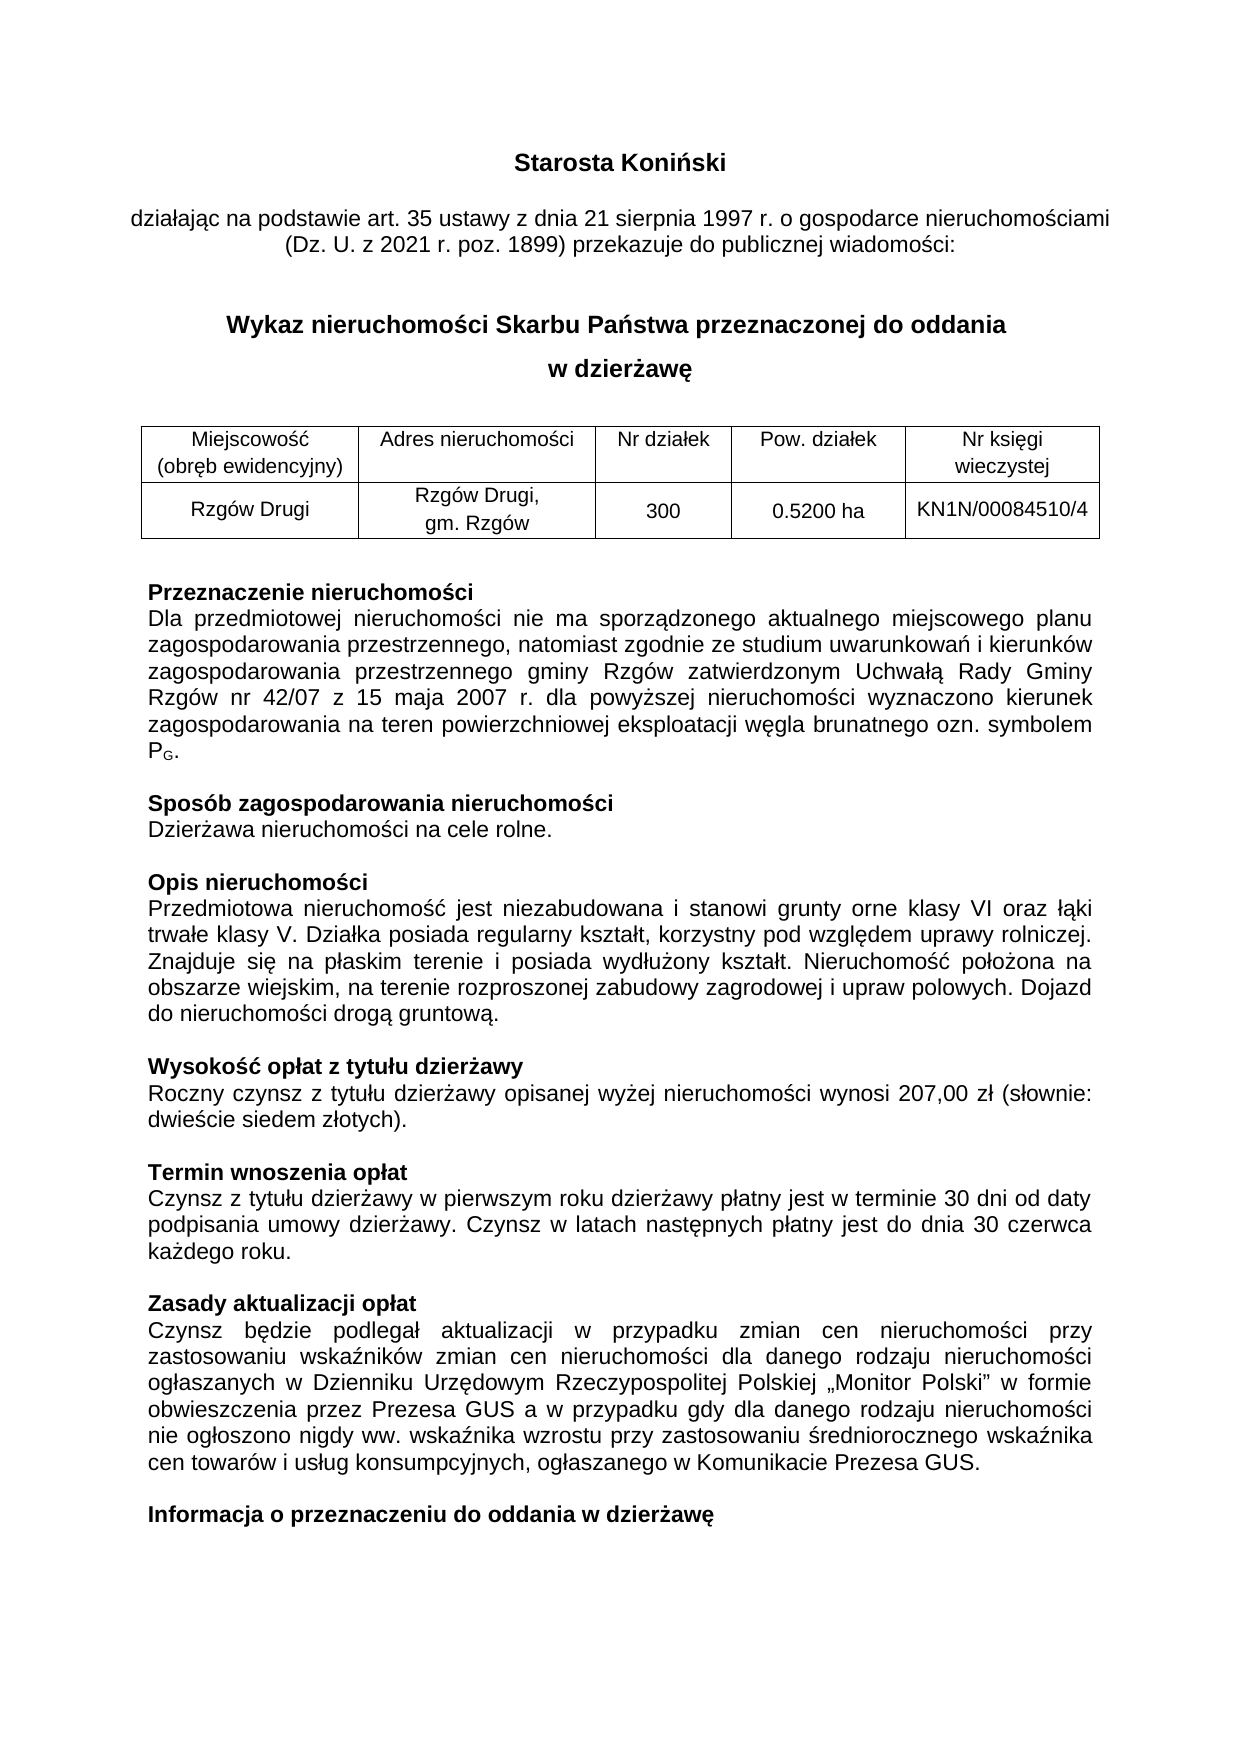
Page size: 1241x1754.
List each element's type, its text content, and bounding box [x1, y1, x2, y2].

table_header Nr księgi wieczystej [906, 427, 1099, 482]
table_header Miejscowość (obręb ewidencyjny) [142, 427, 358, 482]
text Opis nieruchomości [148, 869, 1093, 895]
text Roczny czynsz z tytułu dzierżawy opisanej wyżej nieruchomości wynosi 207,00 zł (słownie: dwieście siedem złotych). [148, 1079, 1093, 1132]
table_header Pow. działek [732, 427, 905, 482]
text Zasady aktualizacji opłat [148, 1290, 1093, 1317]
text Wykaz nieruchomości Skarbu Państwa przeznaczonej do oddania w dzierżawę [148, 311, 1093, 382]
text działając na podstawie art. 35 ustawy z dnia 21 sierpnia 1997 r. o gospodarce nieruchomościami (Dz. U. z 2021 r. poz. 1899) przekazuje do publicznej wiadomości: [118, 205, 1122, 258]
table_cell 300 [596, 483, 731, 538]
text Przeznaczenie nieruchomości [148, 579, 1093, 605]
table_cell KN1N/00084510/4 [906, 483, 1099, 538]
text Czynsz będzie podlegał aktualizacji w przypadku zmian cen nieruchomości przy zastosowaniu wskaźników zmian cen nieruchomości dla danego rodzaju nieruchomości ogłaszanych w Dzienniku Urzędowym Rzeczypospolitej Polskiej „Monitor Polski” w formie obwieszczenia przez Prezesa GUS a w przypadku gdy dla danego rodzaju nieruchomości nie ogłoszono nigdy ww. wskaźnika wzrostu przy zastosowaniu średniorocznego wskaźnika cen towarów i usług konsumpcyjnych, ogłaszanego w Komunikacie Prezesa GUS. [148, 1317, 1093, 1475]
table_cell Rzgów Drugi [142, 483, 358, 538]
table_cell Rzgów Drugi, gm. Rzgów [359, 483, 595, 538]
table_header Adres nieruchomości [359, 427, 595, 482]
text Dla przedmiotowej nieruchomości nie ma sporządzonego aktualnego miejscowego planu zagospodarowania przestrzennego, natomiast zgodnie ze studium uwarunkowań i kierunków zagospodarowania przestrzennego gminy Rzgów zatwierdzonym Uchwałą Rady Gminy Rzgów nr 42/07 z 15 maja 2007 r. dla powyższej nieruchomości wyznaczono kierunek zagospodarowania na teren powierzchniowej eksploatacji węgla brunatnego ozn. symbolem PG. [148, 605, 1093, 763]
text Starosta Koniński [148, 148, 1093, 176]
text Przedmiotowa nieruchomość jest niezabudowana i stanowi grunty orne klasy VI oraz łąki trwałe klasy V. Działka posiada regularny kształt, korzystny pod względem uprawy rolniczej. Znajduje się na płaskim terenie i posiada wydłużony kształt. Nieruchomość położona na obszarze wiejskim, na terenie rozproszonej zabudowy zagrodowej i upraw polowych. Dojazd do nieruchomości drogą gruntową. [148, 895, 1093, 1027]
table_header Nr działek [596, 427, 731, 482]
text Termin wnoszenia opłat [148, 1158, 1093, 1185]
text Sposób zagospodarowania nieruchomości [148, 789, 1093, 816]
text Informacja o przeznaczeniu do oddania w dzierżawę [148, 1501, 1093, 1527]
table_cell 0.5200 ha [732, 483, 905, 538]
text Dzierżawa nieruchomości na cele rolne. [148, 816, 1093, 842]
text Wysokość opłat z tytułu dzierżawy [148, 1053, 1093, 1079]
text Czynsz z tytułu dzierżawy w pierwszym roku dzierżawy płatny jest w terminie 30 dni od daty podpisania umowy dzierżawy. Czynsz w latach następnych płatny jest do dnia 30 czerwca każdego roku. [148, 1185, 1093, 1264]
